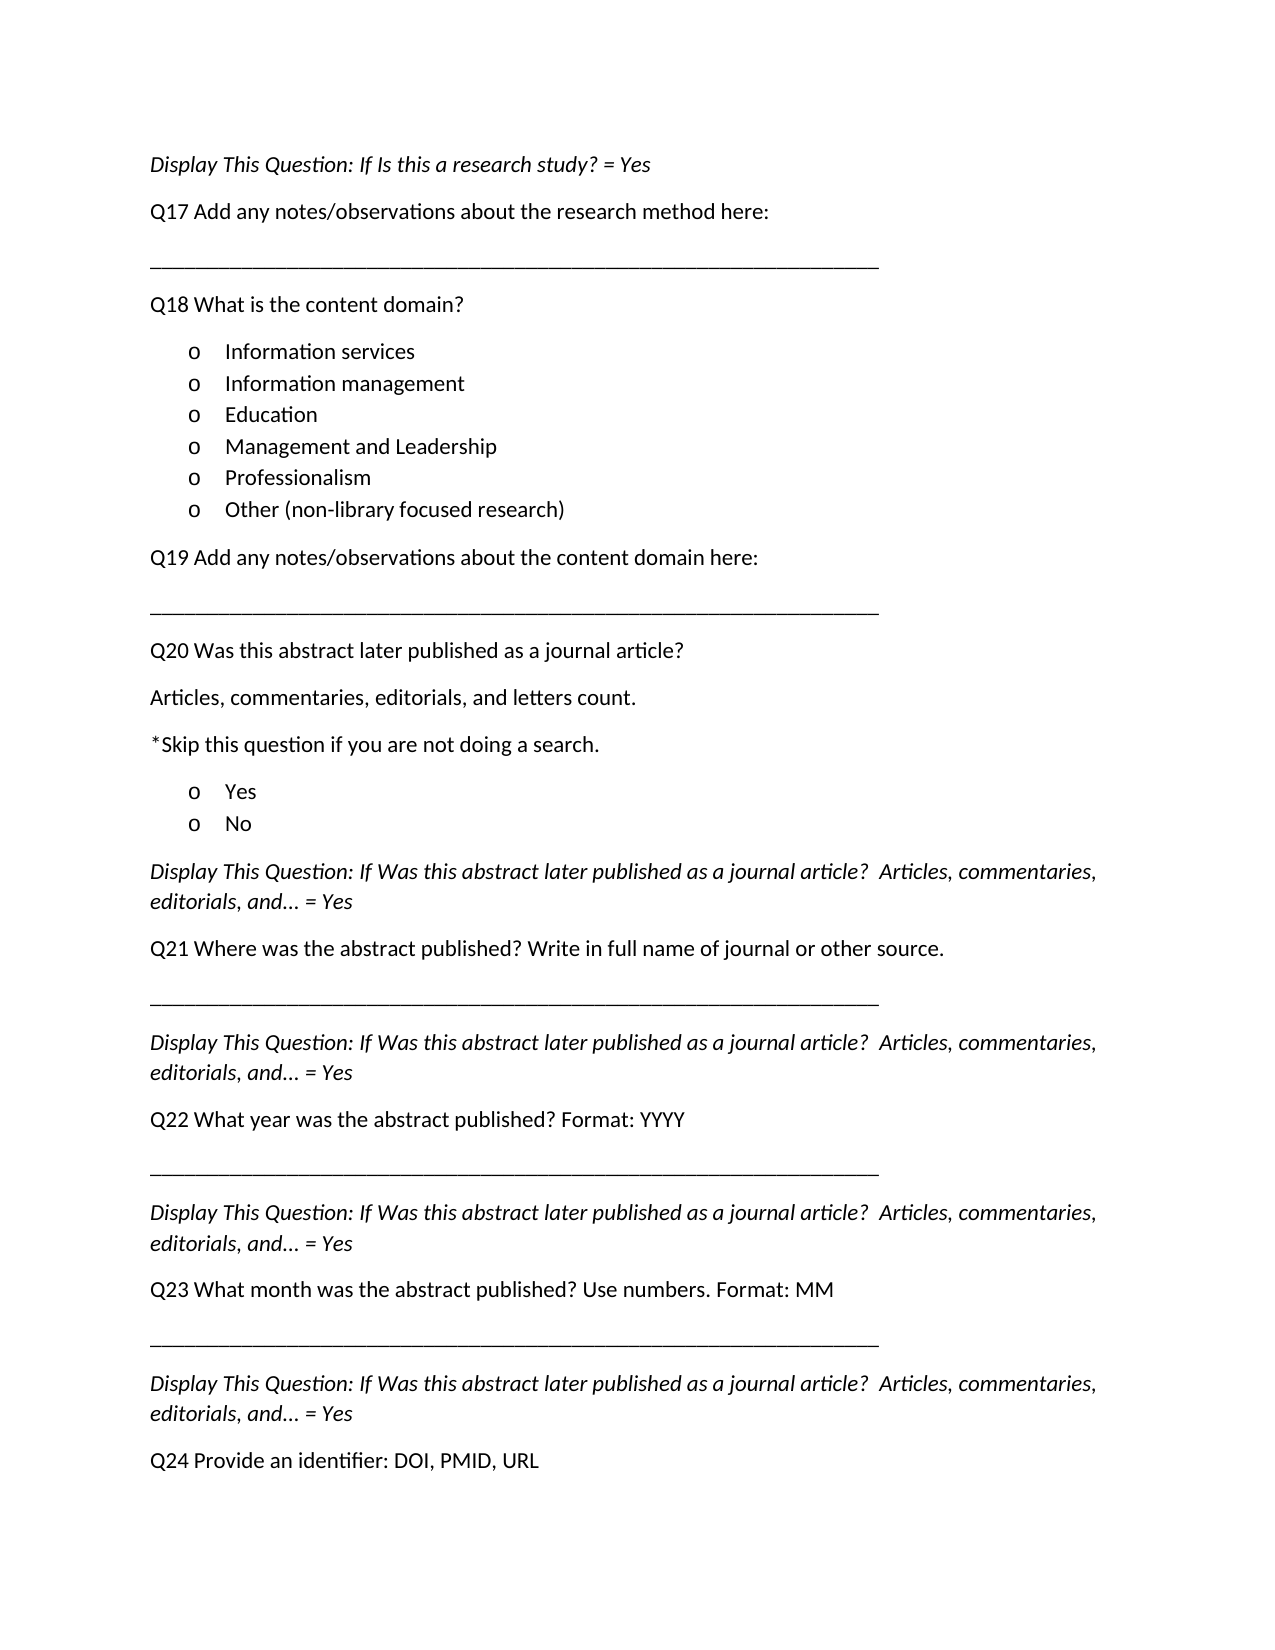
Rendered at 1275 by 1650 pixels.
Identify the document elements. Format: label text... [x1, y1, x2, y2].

text Q21 Where was the abstract published? Write in full name of journal or other source. [150, 934, 1125, 962]
text ________________________________________________________________ [150, 1152, 1125, 1180]
text Q17 Add any notes/observations about the research method here: [150, 197, 1125, 225]
list Other (non-library focused research) [187, 495, 1125, 524]
text Display This Question: If Was this abstract later published as a journal article? Articles, commentaries, editorials, and... = Yes [150, 1369, 1125, 1428]
text Q23 What month was the abstract published? Use numbers. Format: MM [150, 1276, 1125, 1304]
text Display This Question: If Was this abstract later published as a journal article? Articles, commentaries, editorials, and... = Yes [150, 857, 1125, 915]
text Q19 Add any notes/observations about the content domain here: [150, 543, 1125, 571]
list Information management [187, 369, 1125, 398]
list Professionalism [187, 463, 1125, 492]
text Q22 What year was the abstract published? Format: YYYY [150, 1105, 1125, 1133]
text Display This Question: If Is this a research study? = Yes [150, 150, 1125, 178]
text Display This Question: If Was this abstract later published as a journal article? Articles, commentaries, editorials, and... = Yes [150, 1198, 1125, 1257]
text ________________________________________________________________ [150, 981, 1125, 1009]
text Articles, commentaries, editorials, and letters count. [150, 683, 1125, 712]
text Q24 Provide an identifier: DOI, PMID, URL [150, 1446, 1125, 1474]
text ________________________________________________________________ [150, 1322, 1125, 1351]
text Display This Question: If Was this abstract later published as a journal article? Articles, commentaries, editorials, and... = Yes [150, 1028, 1125, 1086]
list No [187, 809, 1125, 838]
list Information services [187, 337, 1125, 367]
text Q20 Was this abstract later published as a journal article? [150, 637, 1125, 665]
list Management and Leadership [187, 432, 1125, 461]
text Q18 What is the content domain? [150, 291, 1125, 319]
list Yes [187, 777, 1125, 806]
text *Skip this question if you are not doing a search. [150, 730, 1125, 758]
text ________________________________________________________________ [150, 244, 1125, 272]
list Education [187, 400, 1125, 429]
text ________________________________________________________________ [150, 590, 1125, 618]
